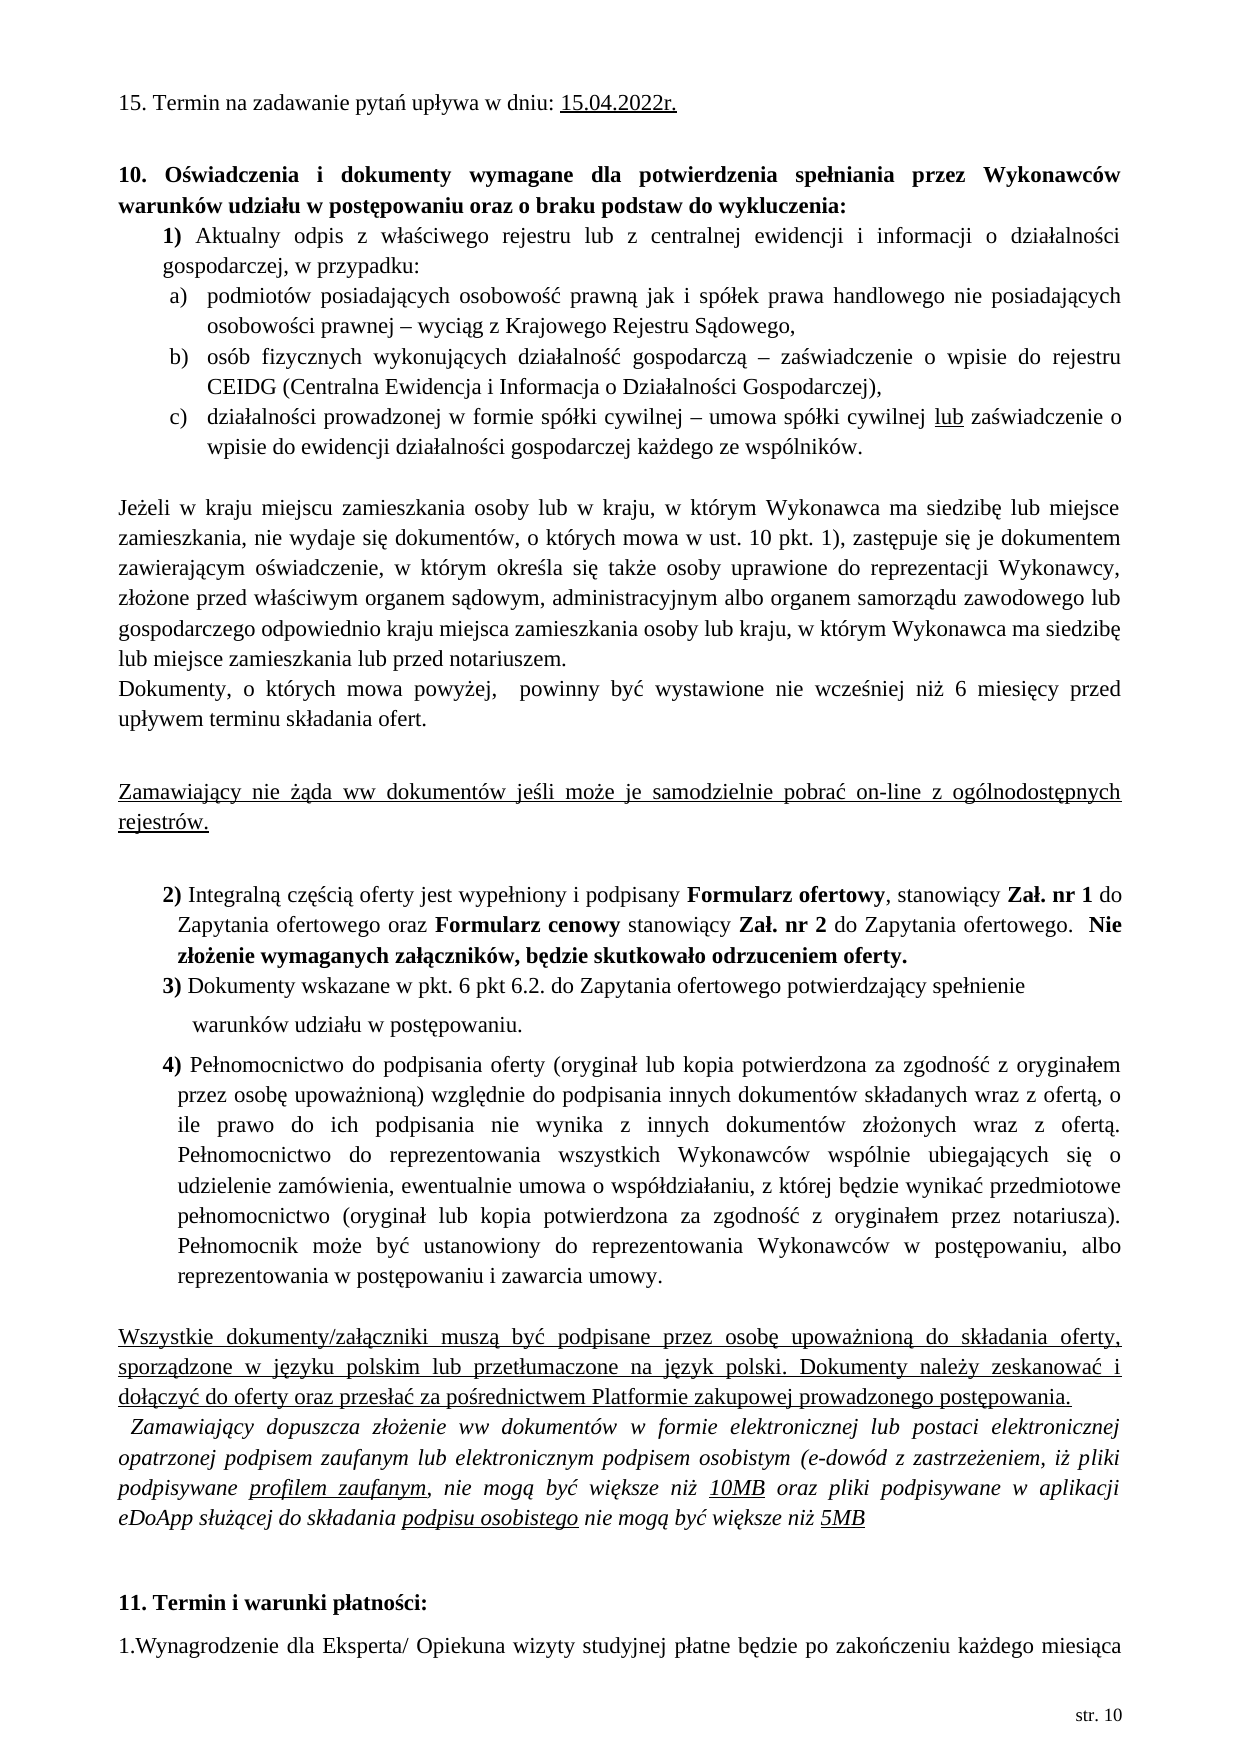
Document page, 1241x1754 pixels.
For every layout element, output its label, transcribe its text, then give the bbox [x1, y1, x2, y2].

list osób fizycznych wykonujących działalność gospodarczą – zaświadczenie o wpisie do rejestru CEIDG (Centralna Ewidencja i Informacja o Działalności Gospodarczej), [169, 343, 1122, 399]
list Zamawiający dopuszcza złożenie ww dokumentów w formie elektronicznej lub postaci elektronicznej opatrzonej podpisem zaufanym lub elektronicznym podpisem osobistym (e-dowód z zastrzeżeniem, iż pliki podpisywane profilem zaufanym, nie mogą być większe niż 10MB oraz pliki podpisywane w aplikacji eDoApp służącej do składania podpisu osobistego nie mogą być większe niż 5MB [118, 1413, 1122, 1530]
text 10. Oświadczenia i dokumenty wymagane dla potwierdzenia spełniania przez Wykonawców warunków udziału w postępowaniu oraz o braku podstaw do wykluczenia: [118, 162, 1122, 218]
text 2) Integralną częścią oferty jest wypełniony i podpisany Formularz ofertowy, stanowiący Zał. nr 1 do Zapytania ofertowego oraz Formularz cenowy stanowiący Zał. nr 2 do Zapytania ofertowego. Nie złożenie wymaganych załączników, będzie skutkowało odrzuceniem oferty. [162, 881, 1122, 968]
text Wszystkie dokumenty/załączniki muszą być podpisane przez osobę upoważnioną do składania oferty, sporządzone w języku polskim lub przetłumaczone na język polski. Dokumenty należy zeskanować i dołączyć do oferty oraz przesłać za pośrednictwem Platformie zakupowej prowadzonego postępowania. [118, 1377, 1122, 1409]
list podmiotów posiadających osobowość prawną jak i spółek prawa handlowego nie posiadających osobowości prawnej – wyciąg z Krajowego Rejestru Sądowego, [169, 282, 1122, 339]
text 3) Dokumenty wskazane w pkt. 6 pkt 6.2. do Zapytania ofertowego potwierdzający spełnienie warunków udziału w postępowaniu. [162, 972, 1122, 1038]
text 4) Pełnomocnictwo do podpisania oferty (oryginał lub kopia potwierdzona za zgodność z oryginałem przez osobę upoważnioną) względnie do podpisania innych dokumentów składanych wraz z ofertą, o ile prawo do ich podpisania nie wynika z innych dokumentów złożonych wraz z ofertą. Pełnomocnictwo do reprezentowania wszystkich Wykonawców wspólnie ubiegających się o udzielenie zamówienia, ewentualnie umowa o współdziałaniu, z której będzie wynikać przedmiotowe pełnomocnictwo (oryginał lub kopia potwierdzona za zgodność z oryginałem przez notariusza). Pełnomocnik może być ustanowiony do reprezentowania Wykonawców w postępowaniu, albo reprezentowania w postępowaniu i zawarcia umowy. [162, 1051, 1122, 1289]
text Jeżeli w kraju miejscu zamieszkania osoby lub w kraju, w którym Wykonawca ma siedzibę lub miejsce zamieszkania, nie wydaje się dokumentów, o których mowa w ust. 10 pkt. 1), zastępuje się je dokumentem zawierającym oświadczenie, w którym określa się także osoby uprawione do reprezentacji Wykonawcy, złożone przed właściwym organem sądowym, administracyjnym albo organem samorządu zawodowego lub gospodarczego odpowiednio kraju miejsca zamieszkania osoby lub kraju, w którym Wykonawca ma siedzibę lub miejsce zamieszkania lub przed notariuszem. [118, 494, 1122, 671]
text Wszystkie dokumenty/załączniki muszą być podpisane przez osobę upoważnioną do składania oferty, sporządzone w języku polskim lub przetłumaczone na język polski. Dokumenty należy zeskanować i dołączyć do oferty oraz przesłać za pośrednictwem Platformie zakupowej prowadzonego postępowania. [118, 1347, 1122, 1376]
text Wszystkie dokumenty/załączniki muszą być podpisane przez osobę upoważnioną do składania oferty, sporządzone w języku polskim lub przetłumaczone na język polski. Dokumenty należy zeskanować i dołączyć do oferty oraz przesłać za pośrednictwem Platformie zakupowej prowadzonego postępowania. [118, 1323, 1122, 1346]
list działalności prowadzonej w formie spółki cywilnej – umowa spółki cywilnej lub zaświadczenie o wpisie do ewidencji działalności gospodarczej każdego ze wspólników. [169, 403, 1122, 460]
list 15. Termin na zadawanie pytań upływa w dniu: 15.04.2022r. [118, 89, 1122, 115]
text 1) Aktualny odpis z właściwego rejestru lub z centralnej ewidencji i informacji o działalności gospodarczej, w przypadku: [162, 222, 1122, 278]
list Zamawiający nie żąda ww dokumentów jeśli może je samodzielnie pobrać on-line z ogólnodostępnych rejestrów. [118, 778, 1122, 801]
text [118, 1632, 1122, 1658]
text Dokumenty, o których mowa powyżej, powinny być wystawione nie wcześniej niż 6 miesięcy przed upływem terminu składania ofert. [118, 675, 1122, 732]
list Zamawiający nie żąda ww dokumentów jeśli może je samodzielnie pobrać on-line z ogólnodostępnych rejestrów. [118, 802, 1122, 835]
text 11. Termin i warunki płatności: [118, 1589, 1122, 1616]
